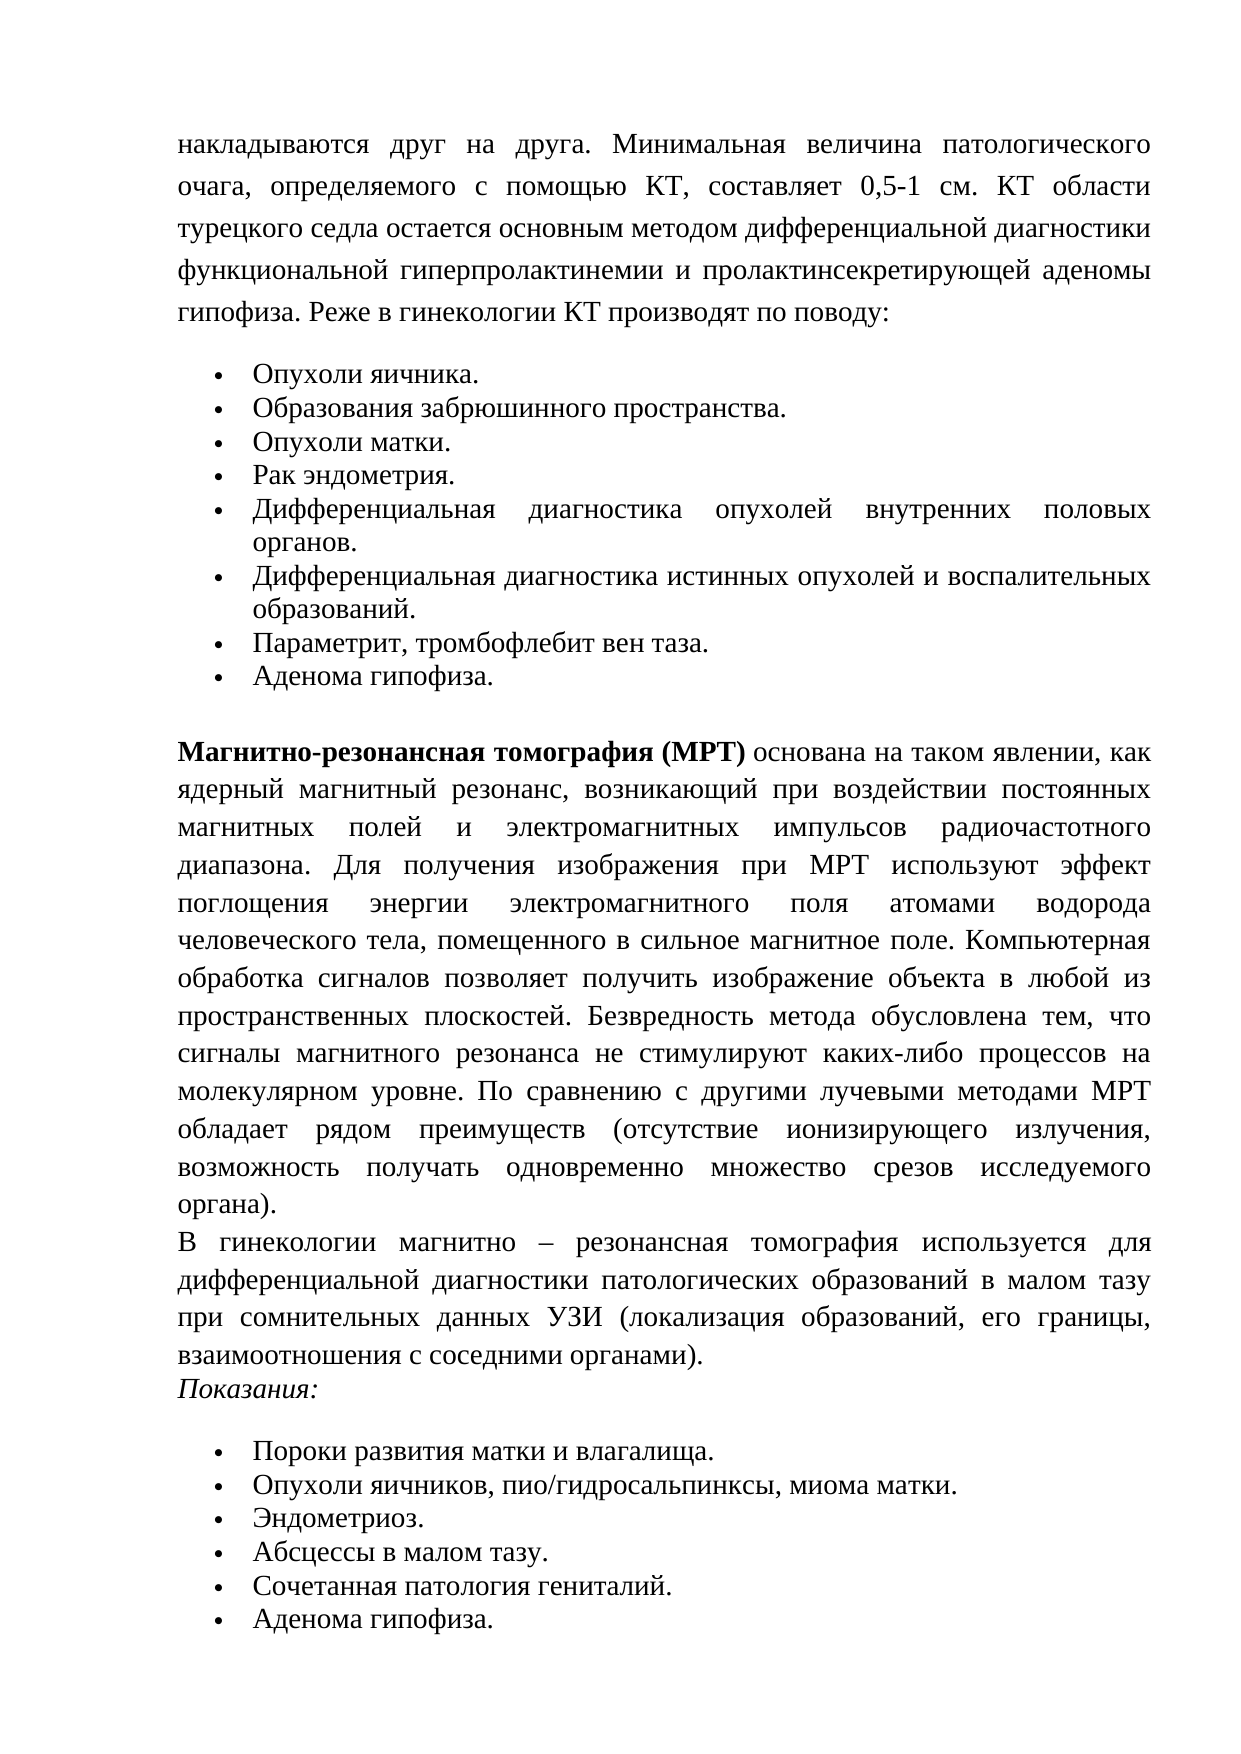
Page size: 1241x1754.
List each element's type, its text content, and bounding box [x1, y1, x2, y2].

text Магнитно-резонансная томография (МРТ) основана на таком явлении, как ядерный магнитный резонанс, возникающий при воздействии постоянных магнитных полей и электромагнитных импульсов радиочастотного диапазона. Для получения изображения при МРТ используют эффект поглощения энергии электромагнитного поля атомами водорода человеческого тела, помещенного в сильное магнитное поле. Компьютерная обработка сигналов позволяет получить изображение объекта в любой из пространственных плоскостей. Безвредность метода обусловлена тем, что сигналы магнитного резонанса не стимулируют каких-либо процессов на молекулярном уровне. По сравнению с другими лучевыми методами МРТ обладает рядом преимуществ (отсутствие ионизирующего излучения, возможность получать одновременно множество срезов исследуемого органа). [177, 730, 1152, 1220]
list Опухоли яичника. [215, 357, 1152, 390]
list Параметрит, тромбофлебит вен таза. [215, 625, 1152, 658]
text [177, 118, 1152, 327]
list Пороки развития матки и влагалища. [215, 1433, 1152, 1467]
list Образования забрюшинного пространства. [215, 390, 1152, 424]
list Эндометриоз. [215, 1501, 1152, 1534]
list Опухоли матки. [215, 424, 1152, 457]
list Опухоли яичников, пио/гидросальпинксы, миома матки. [215, 1467, 1152, 1501]
list Абсцессы в малом тазу. [215, 1534, 1152, 1568]
list Рак эндометрия. [215, 457, 1152, 491]
text В гинекологии магнитно – резонансная томография используется для дифференциальной диагностики патологических образований в малом тазу при сомнительных данных УЗИ (локализация образований, его границы, взаимоотношения с соседними органами). [177, 1220, 1152, 1371]
list Аденома гипофиза. [215, 658, 1152, 692]
text Показания: [177, 1371, 1152, 1404]
list Дифференциальная диагностика истинных опухолей и воспалительных образований. [215, 558, 1152, 625]
list Аденома гипофиза. [215, 1601, 1152, 1635]
list Сочетанная патология гениталий. [215, 1568, 1152, 1601]
list Дифференциальная диагностика опухолей внутренних половых органов. [215, 491, 1152, 558]
